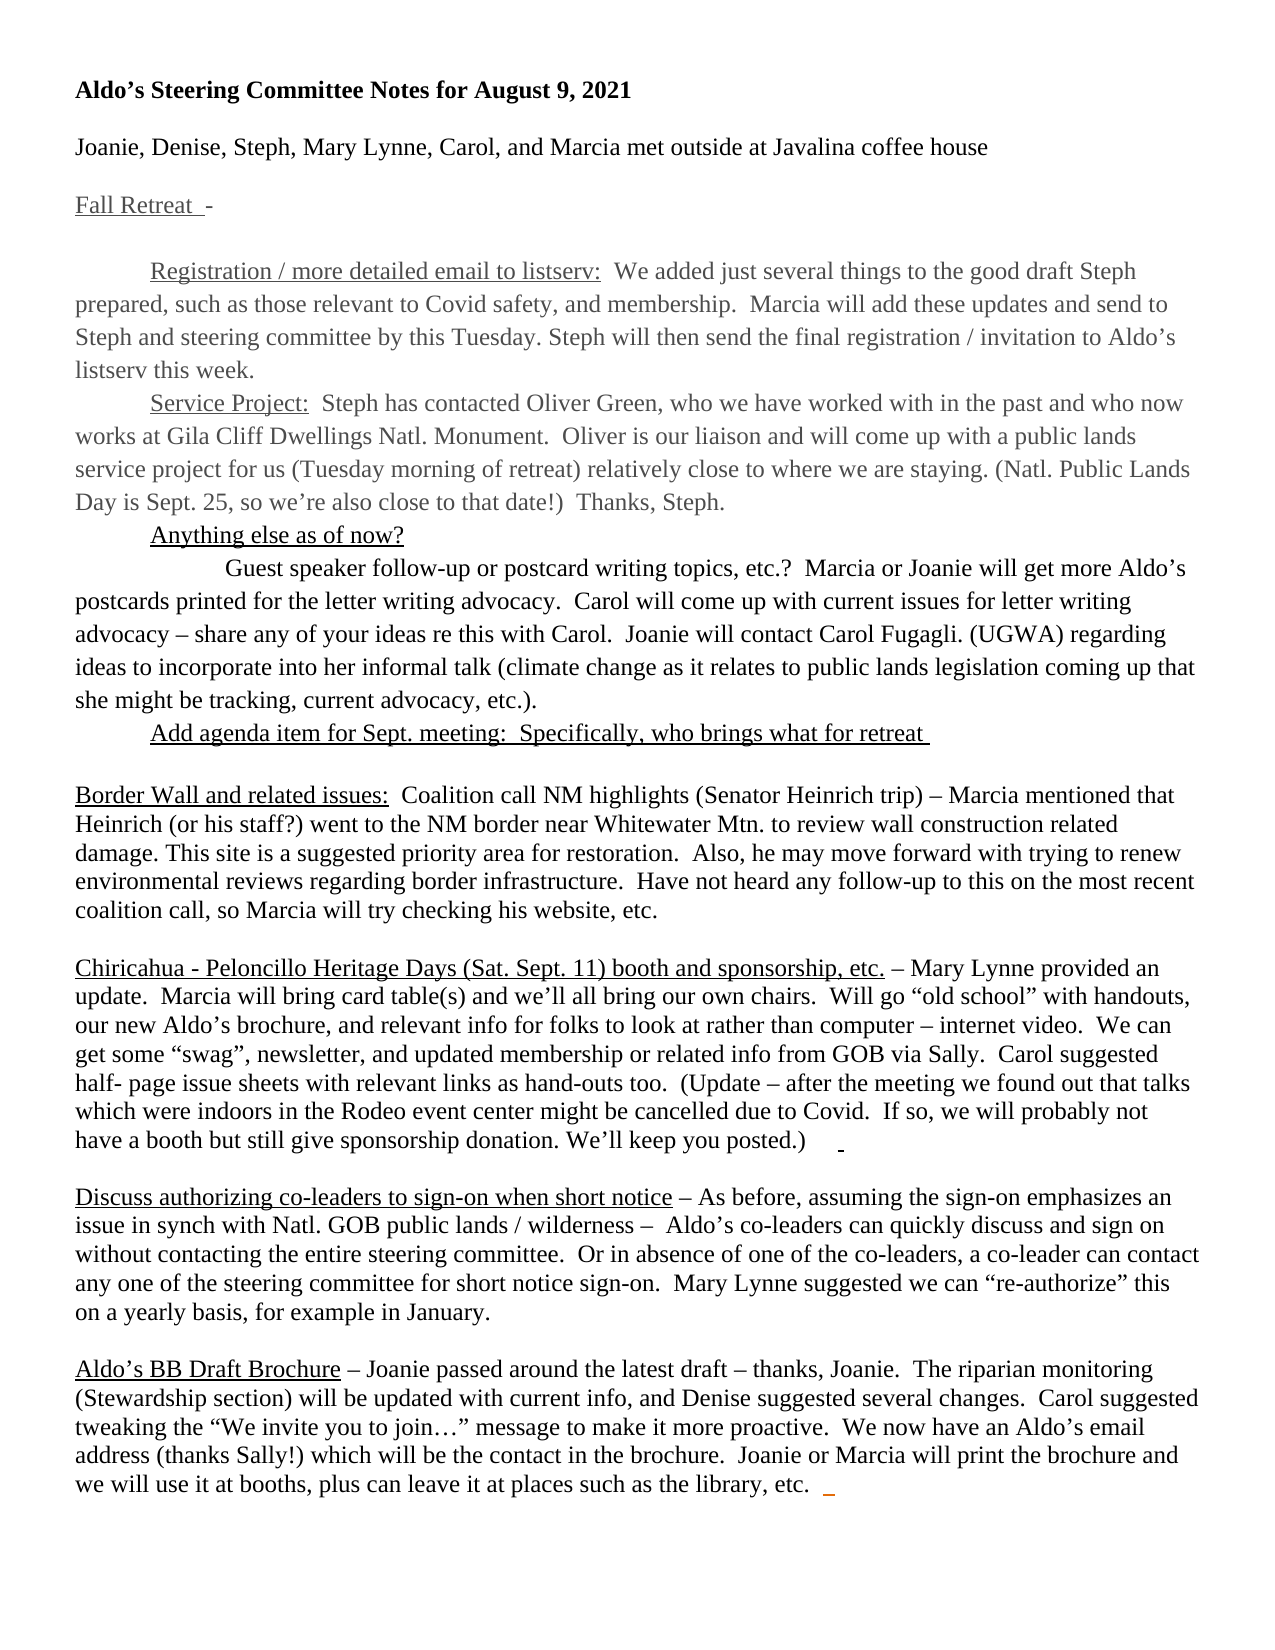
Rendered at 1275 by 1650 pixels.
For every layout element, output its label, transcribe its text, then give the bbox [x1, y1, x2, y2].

text Chiricahua - Peloncillo Heritage Days (Sat. Sept. 11) booth and sponsorship, etc. – Mary Lynne provided an update. Marcia will bring card table(s) and we’ll all bring our own chairs. Will go “old school” with handouts, our new Aldo’s brochure, and relevant info for folks to look at rather than computer – internet video. We can get some “swag”, newsletter, and updated membership or related info from GOB via Sally. Carol suggested half- page issue sheets with relevant links as hand-outs too. (Update – after the meeting we found out that talks which were indoors in the Rodeo event center might be cancelled due to Covid. If so, we will probably not have a booth but still give sponsorship donation. We’ll keep you posted.) [75, 953, 1200, 1154]
text Joanie, Denise, Steph, Mary Lynne, Carol, and Marcia met outside at Javalina coffee house [75, 132, 1200, 161]
text Border Wall and related issues: Coalition call NM highlights (Senator Heinrich trip) – Marcia mentioned that Heinrich (or his staff?) went to the NM border near Whitewater Mtn. to review wall construction related damage. This site is a suggested priority area for restoration. Also, he may move forward with trying to renew environmental reviews regarding border infrastructure. Have not heard any follow-up to this on the most recent coalition call, so Marcia will try checking his website, etc. [75, 780, 1200, 924]
text Guest speaker follow-up or postcard writing topics, etc.? Marcia or Joanie will get more Aldo’s postcards printed for the letter writing advocacy. Carol will come up with current issues for letter writing advocacy – share any of your ideas re this with Carol. Joanie will contact Carol Fugagli. (UGWA) regarding ideas to incorporate into her informal talk (climate change as it relates to public lands legislation coming up that she might be tracking, current advocacy, etc.). [75, 553, 1200, 714]
text Fall Retreat - [75, 190, 1200, 219]
text Discuss authorizing co-leaders to sign-on when short notice – As before, assuming the sign-on emphasizes an issue in synch with Natl. GOB public lands / wilderness – Aldo’s co-leaders can quickly discuss and sign on without contacting the entire steering committee. Or in absence of one of the co-leaders, a co-leader can contact any one of the steering committee for short notice sign-on. Mary Lynne suggested we can “re-authorize” this on a yearly basis, for example in January. [75, 1182, 1200, 1326]
text Add agenda item for Sept. meeting: Specifically, who brings what for retreat [75, 718, 1200, 747]
text Service Project: Steph has contacted Oliver Green, who we have worked with in the past and who now works at Gila Cliff Dwellings Natl. Monument. Oliver is our liaison and will come up with a public lands service project for us (Tuesday morning of retreat) relatively close to where we are staying. (Natl. Public Lands Day is Sept. 25, so we’re also close to that date!) Thanks, Steph. [75, 388, 1200, 516]
text Anything else as of now? [75, 520, 1200, 549]
text Aldo’s BB Draft Brochure – Joanie passed around the latest draft – thanks, Joanie. The riparian monitoring (Stewardship section) will be updated with current info, and Denise suggested several changes. Carol suggested tweaking the “We invite you to join…” message to make it more proactive. We now have an Aldo’s email address (thanks Sally!) which will be the contact in the brochure. Joanie or Marcia will print the brochure and we will use it at booths, plus can leave it at places such as the library, etc. [75, 1354, 1200, 1498]
text Aldo’s Steering Committee Notes for August 9, 2021 [75, 75, 1200, 104]
text Registration / more detailed email to listserv: We added just several things to the good draft Steph prepared, such as those relevant to Covid safety, and membership. Marcia will add these updates and send to Steph and steering committee by this Tuesday. Steph will then send the final registration / invitation to Aldo’s listserv this week. [75, 256, 1200, 384]
